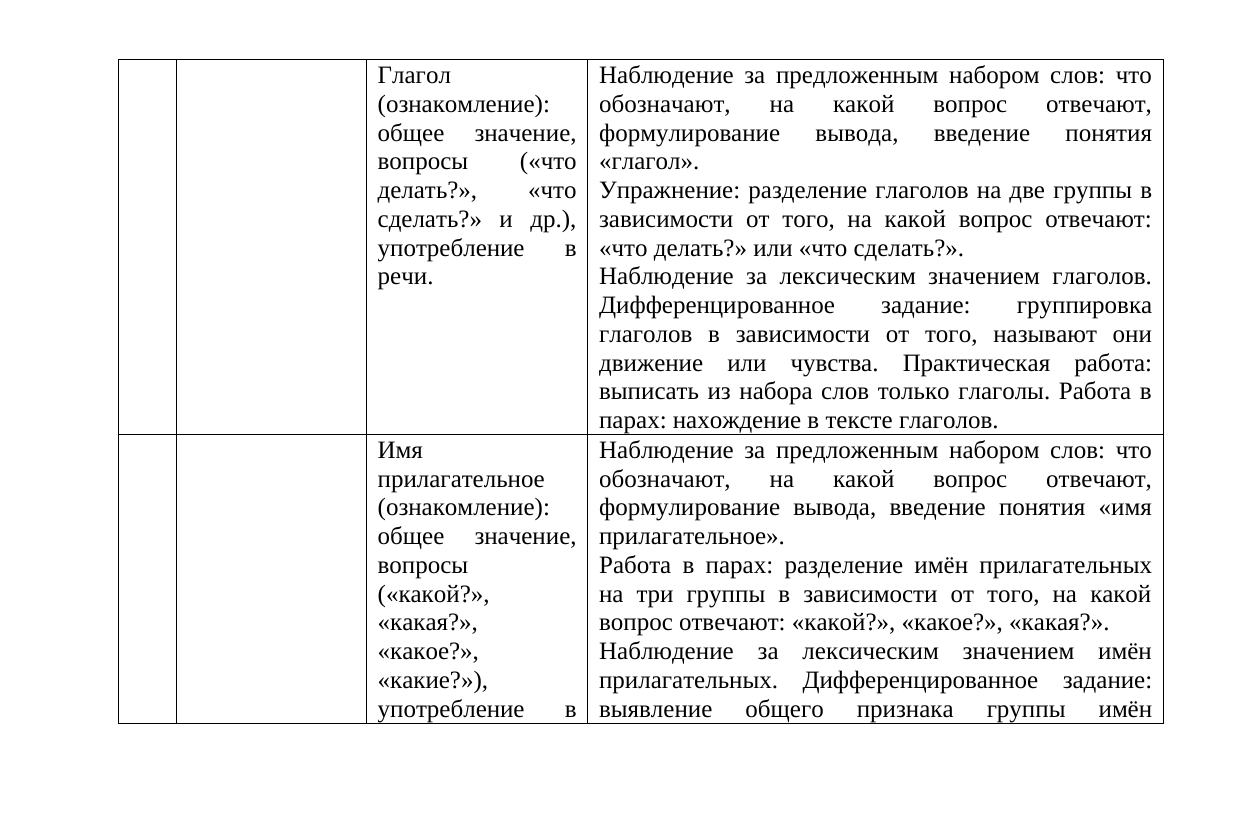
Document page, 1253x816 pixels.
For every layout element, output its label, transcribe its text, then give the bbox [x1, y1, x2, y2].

table_cell Глагол (ознакомление): общее значение, вопросы («что делать?», «что сделать?» и др.), употребление в речи. [367, 60, 587, 434]
table_cell [177, 435, 366, 722]
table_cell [367, 435, 587, 722]
table_cell [177, 60, 366, 434]
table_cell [588, 435, 1163, 722]
table_cell Наблюдение за предложенным набором слов: что обозначают, на какой вопрос отвечают, формулирование вывода, введение понятия «глагол». Упражнение: разделение глаголов на две группы в зависимости от того, на какой вопрос отвечают: «что делать?» или «что сделать?». Наблюдение за лексическим значением глаголов. Дифференцированное задание: группировка глаголов в зависимости от того, называют они движение или чувства. Практическая работа: выписать из набора слов только глаголы. Работа в парах: нахождение в тексте глаголов. [588, 60, 1163, 434]
table_cell [119, 60, 176, 434]
table_cell [119, 435, 176, 722]
